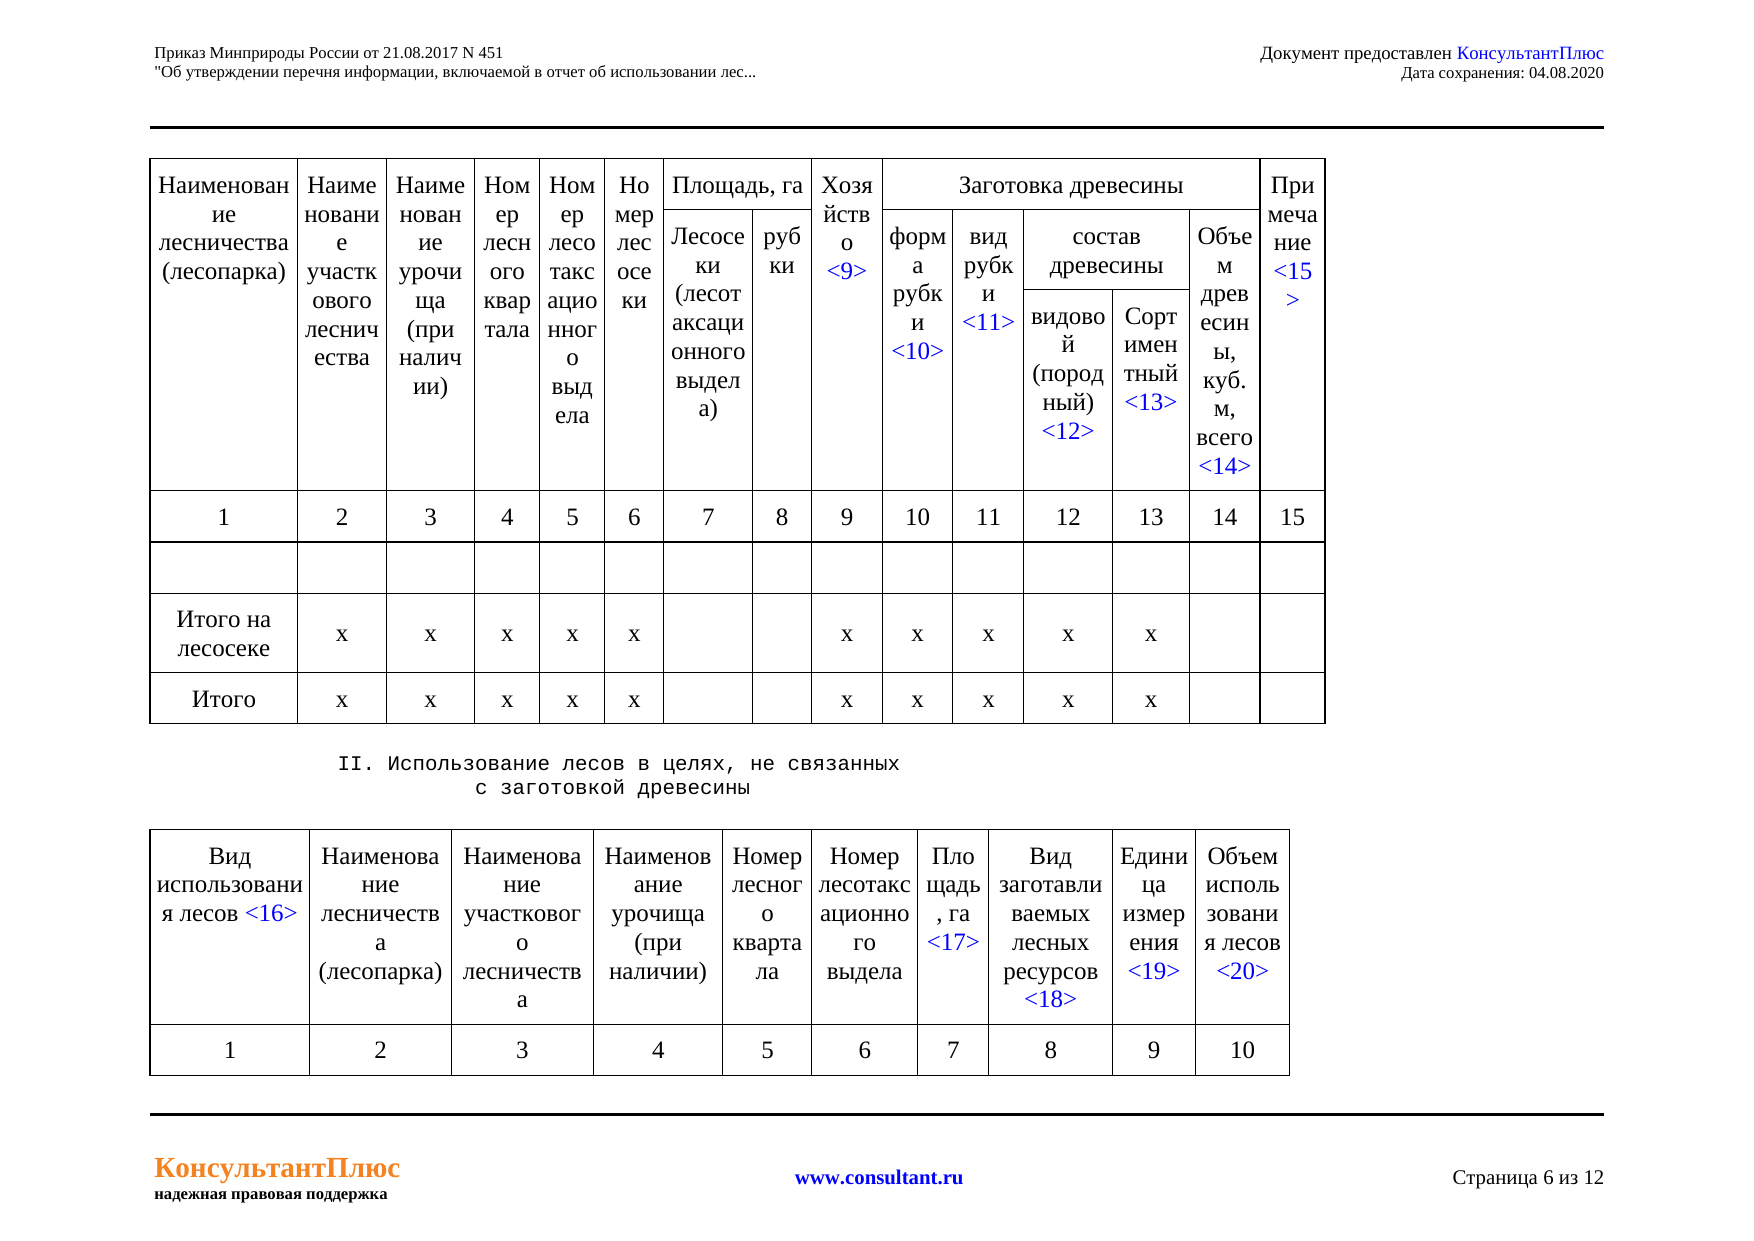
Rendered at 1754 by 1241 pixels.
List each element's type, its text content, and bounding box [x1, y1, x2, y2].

table_cell Сортиментный <13> [1113, 290, 1189, 490]
table_cell [1261, 594, 1324, 672]
table_cell рубки [753, 210, 811, 490]
table_header Хозяйство <9> [812, 159, 882, 490]
table_cell [1261, 543, 1324, 592]
table_cell x [298, 673, 386, 723]
table_cell 9 [812, 491, 882, 541]
table_cell [605, 543, 663, 592]
table_cell форма рубки <10> [883, 210, 952, 490]
table_header Площадь, га [664, 159, 811, 209]
table_cell [387, 543, 474, 592]
table_cell 2 [310, 1025, 451, 1075]
table_cell x [1024, 673, 1112, 723]
table_cell x [1113, 673, 1189, 723]
table_cell 3 [452, 1025, 593, 1075]
table_header Наименование лесничества (лесопарка) [310, 830, 451, 1024]
table_header Вид заготавливаемых лесных ресурсов <18> [989, 830, 1112, 1024]
table_cell 12 [1024, 491, 1112, 541]
table_cell x [605, 673, 663, 723]
table_cell [1113, 543, 1189, 592]
table_cell 7 [918, 1025, 988, 1075]
table_cell x [1113, 594, 1189, 672]
table_cell 13 [1113, 491, 1189, 541]
table_cell [753, 543, 811, 592]
table_cell 3 [387, 491, 474, 541]
table_header Примечание <15> [1261, 159, 1324, 490]
table_cell x [883, 673, 952, 723]
table_cell [664, 673, 752, 723]
table_header Номер лесосеки [605, 159, 663, 490]
table_cell x [475, 673, 539, 723]
table_cell Итого [151, 673, 297, 723]
table_header Объем использования лесов <20> [1196, 830, 1289, 1024]
table_cell 8 [753, 491, 811, 541]
text II. Использование лесов в целях, не связанных [150, 753, 1604, 777]
table_header Площадь, га <17> [918, 830, 988, 1024]
table_header Номер лесотаксационного выдела [540, 159, 604, 490]
table_cell 1 [151, 491, 297, 541]
table_cell 1 [151, 1025, 309, 1075]
table_cell [1024, 543, 1112, 592]
table_cell 9 [1113, 1025, 1195, 1075]
table_header Наименование участкового лесничества [298, 159, 386, 490]
table_header Номер лесного квартала [475, 159, 539, 490]
table_cell x [387, 594, 474, 672]
table_header Наименование участкового лесничества [452, 830, 593, 1024]
table_cell [151, 543, 297, 592]
table_cell [475, 543, 539, 592]
table_cell x [298, 594, 386, 672]
table_cell [883, 543, 952, 592]
table_cell видовой (породный) <12> [1024, 290, 1112, 490]
table_cell 10 [883, 491, 952, 541]
table_cell x [1024, 594, 1112, 672]
table_header Единица измерения <19> [1113, 830, 1195, 1024]
table_cell 11 [953, 491, 1023, 541]
table_cell x [883, 594, 952, 672]
table_cell [1190, 673, 1259, 723]
table_cell 15 [1261, 491, 1324, 541]
table_cell x [387, 673, 474, 723]
table_cell x [475, 594, 539, 672]
text с заготовкой древесины [150, 777, 1604, 800]
table_cell [1190, 594, 1259, 672]
table_header Вид использования лесов <16> [151, 830, 309, 1024]
table_header Наименование лесничества (лесопарка) [151, 159, 297, 490]
table_cell [298, 543, 386, 592]
table_cell [1190, 543, 1259, 592]
table_cell 5 [540, 491, 604, 541]
table_cell 4 [594, 1025, 722, 1075]
table_cell 7 [664, 491, 752, 541]
table_cell 6 [812, 1025, 917, 1075]
table_cell x [953, 594, 1023, 672]
table_cell 14 [1190, 491, 1259, 541]
table_cell [753, 673, 811, 723]
table_header Заготовка древесины [883, 159, 1259, 209]
table_cell Итого на лесосеке [151, 594, 297, 672]
table_header Наименование урочища (при наличии) [387, 159, 474, 490]
table_cell [540, 543, 604, 592]
table_cell [664, 543, 752, 592]
table_cell 8 [989, 1025, 1112, 1075]
table_cell Лесосеки (лесотаксационного выдела) [664, 210, 752, 490]
table_cell x [605, 594, 663, 672]
table_cell 6 [605, 491, 663, 541]
table_cell x [812, 594, 882, 672]
table_cell 10 [1196, 1025, 1289, 1075]
table_header Наименование урочища (при наличии) [594, 830, 722, 1024]
table_cell x [540, 673, 604, 723]
table_cell x [812, 673, 882, 723]
table_cell [753, 594, 811, 672]
table_header Номер лесного квартала [723, 830, 811, 1024]
table_header Номер лесотаксационного выдела [812, 830, 917, 1024]
table_cell [812, 543, 882, 592]
table_cell вид рубки <11> [953, 210, 1023, 490]
table_cell 2 [298, 491, 386, 541]
table_cell x [953, 673, 1023, 723]
table_cell [664, 594, 752, 672]
table_cell [1261, 673, 1324, 723]
table_cell [953, 543, 1023, 592]
table_cell Объем древесины, куб. м, всего <14> [1190, 210, 1259, 490]
table_cell 4 [475, 491, 539, 541]
table_cell x [540, 594, 604, 672]
table_cell 5 [723, 1025, 811, 1075]
table_cell состав древесины [1024, 210, 1189, 289]
